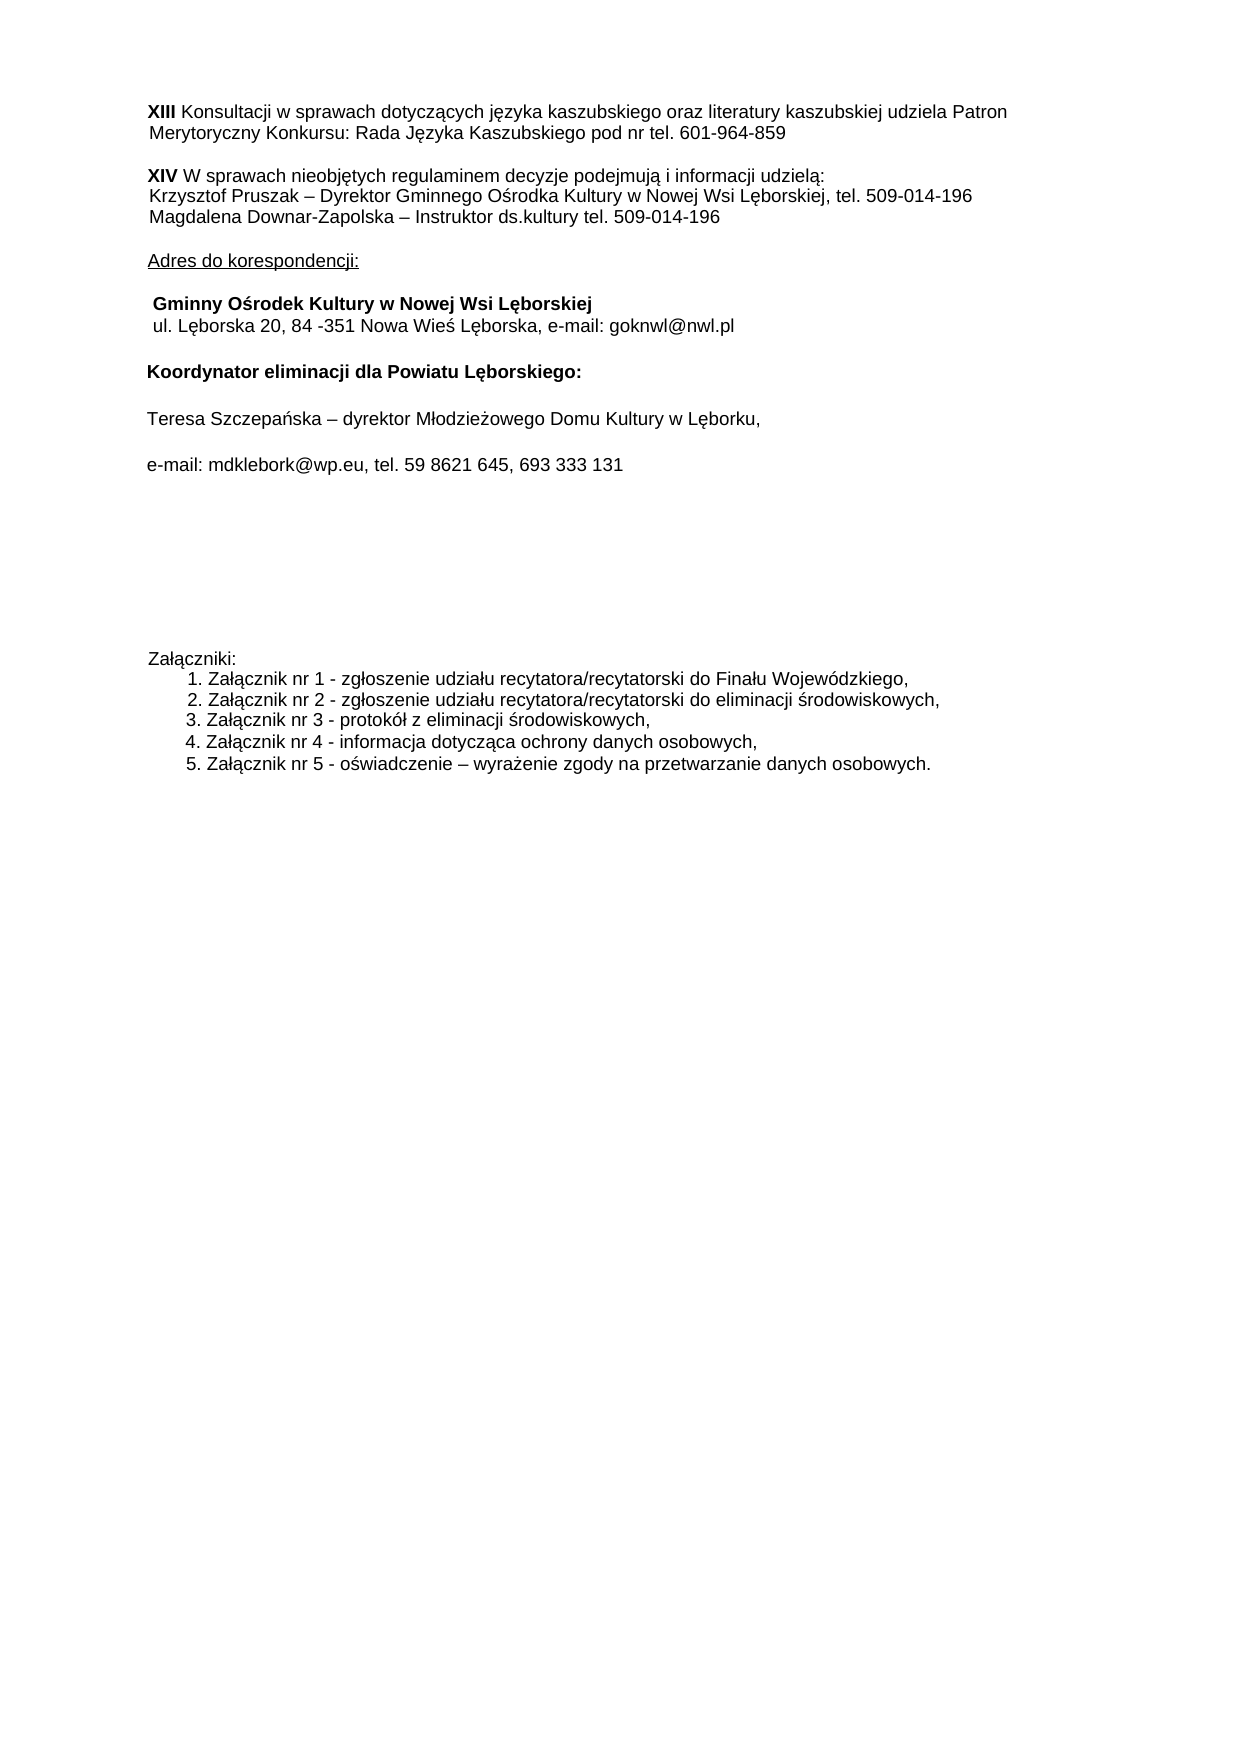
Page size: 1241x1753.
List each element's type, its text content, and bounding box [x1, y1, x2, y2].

text Adres do korespondencji: [147, 249, 1098, 271]
text Gminny Ośrodek Kultury w Nowej Wsi Lęborskiej ul. Lęborska 20, 84 -351 Nowa Wieś Lęborska, e-mail: goknwl@nwl.pl [147, 293, 1098, 336]
text 4. Załącznik nr 4 - informacja dotycząca ochrony danych osobowych, [185, 731, 1098, 752]
text 2. Załącznik nr 2 - zgłoszenie udziału recytatora/recytatorski do eliminacji środowiskowych, 3. Załącznik nr 3 - protokół z eliminacji środowiskowych, [186, 690, 945, 731]
text e-mail: mdklebork@wp.eu, tel. 59 8621 645, 693 333 131 [147, 454, 1098, 476]
text Magdalena Downar-Zapolska – Instruktor ds.kultury tel. 509-014-196 [148, 207, 1001, 227]
text Załączniki: [148, 648, 1098, 669]
text Koordynator eliminacji dla Powiatu Lęborskiego: [147, 361, 1098, 382]
text XIV W sprawach nieobjętych regulaminem decyzje podejmują i informacji udzielą: [147, 165, 1098, 187]
text XIII Konsultacji w sprawach dotyczących języka kaszubskiego oraz literatury kaszubskiej udziela Patron Merytoryczny Konkursu: Rada Języka Kaszubskiego pod nr tel. 601-964-859 [147, 102, 1097, 143]
text Teresa Szczepańska – dyrektor Młodzieżowego Domu Kultury w Lęborku, [147, 407, 1098, 429]
text 5. Załącznik nr 5 - oświadczenie – wyrażenie zgody na przetwarzanie danych osobowych. [186, 752, 1098, 774]
text Krzysztof Pruszak – Dyrektor Gminnego Ośrodka Kultury w Nowej Wsi Lęborskiej, tel. 509-014-196 [148, 187, 1001, 207]
text 1. Załącznik nr 1 - zgłoszenie udziału recytatora/recytatorski do Finału Wojewódzkiego, [186, 669, 945, 690]
